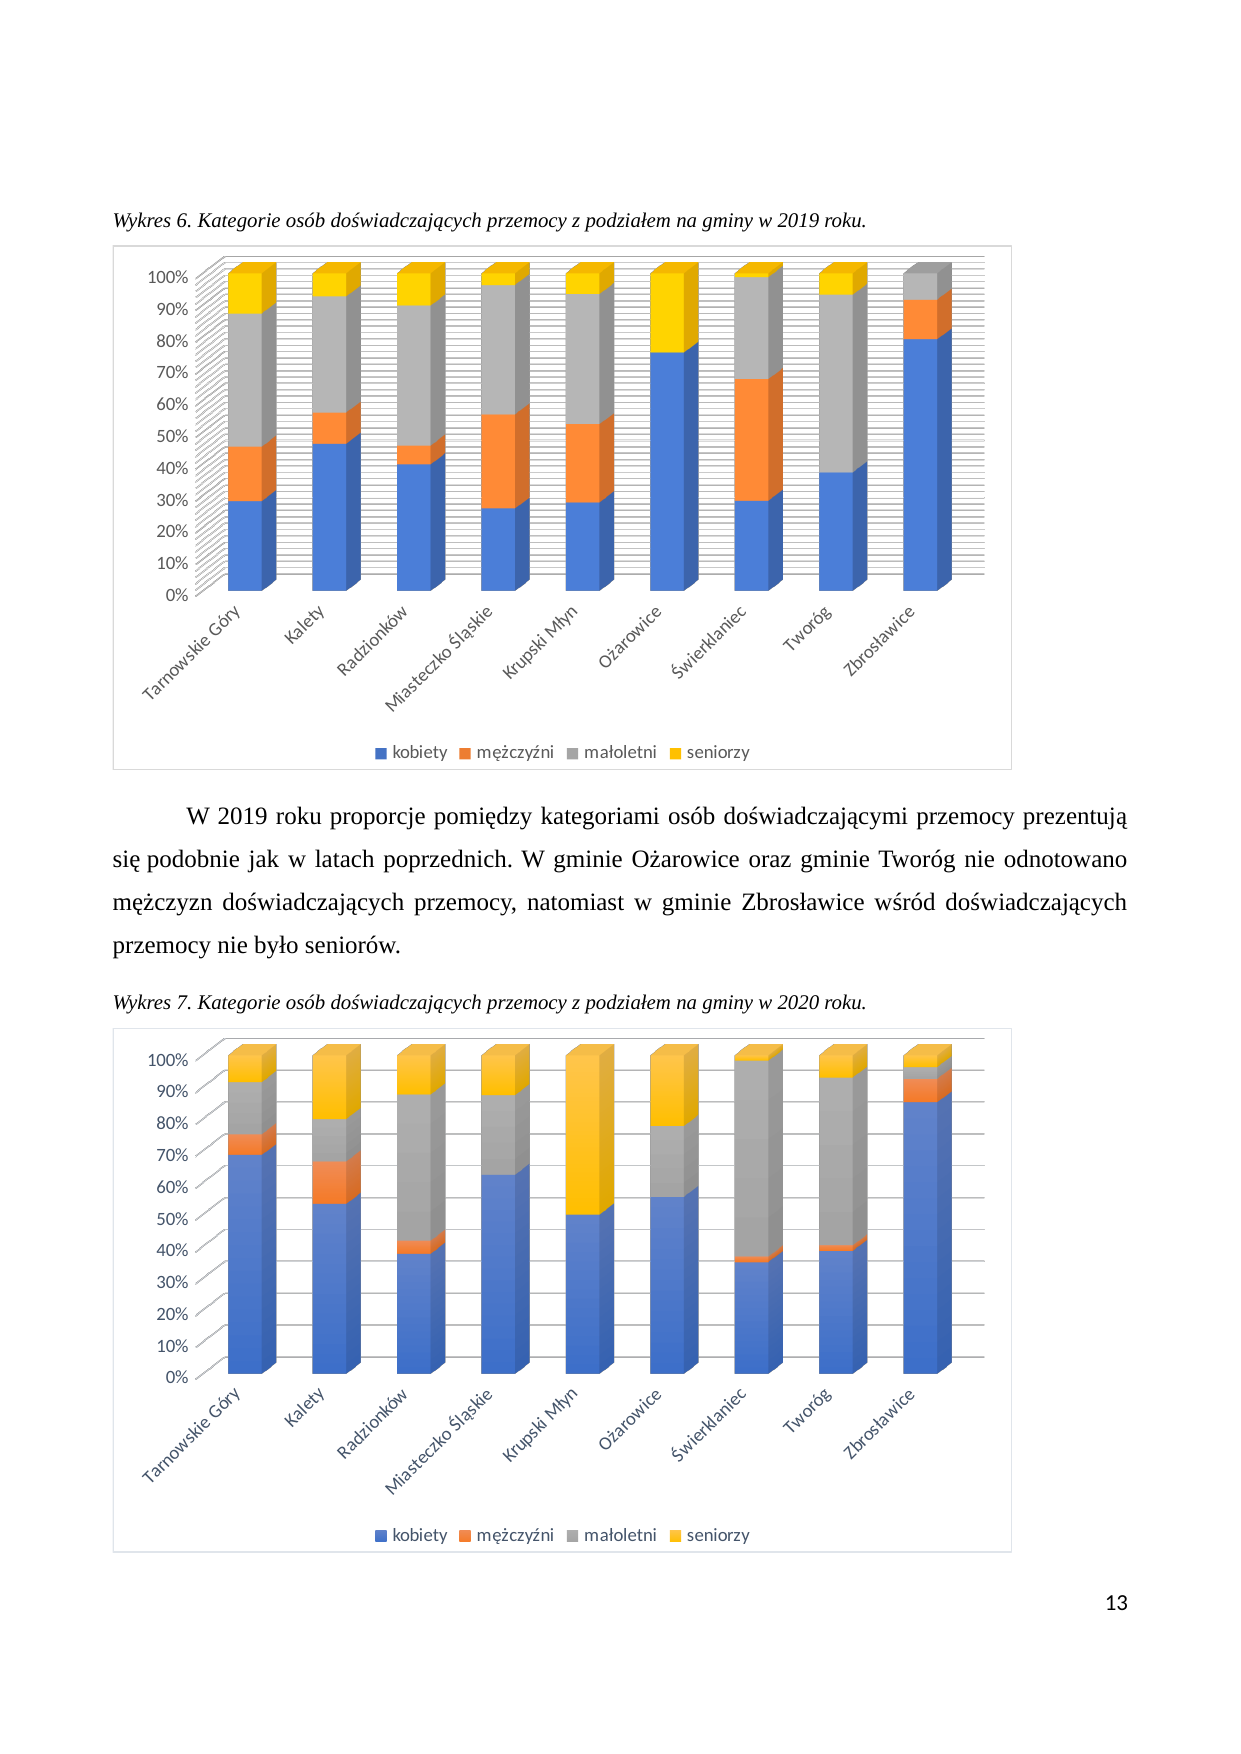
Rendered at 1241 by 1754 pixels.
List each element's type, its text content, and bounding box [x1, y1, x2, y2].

text Wykres 6. Kategorie osób doświadczających przemocy z podziałem na gminy w 2019 roku. [112, 207, 1128, 232]
text W 2019 roku proporcje pomiędzy kategoriami osób doświadczającymi przemocy prezentują się podobnie jak w latach poprzednich. W gminie Ożarowice oraz gminie Tworóg nie odnotowano mężczyzn doświadczających przemocy, natomiast w gminie Zbrosławice wśród doświadczających przemocy nie było seniorów. [112, 801, 1128, 959]
text Wykres 7. Kategorie osób doświadczających przemocy z podziałem na gminy w 2020 roku. [112, 990, 1128, 1014]
